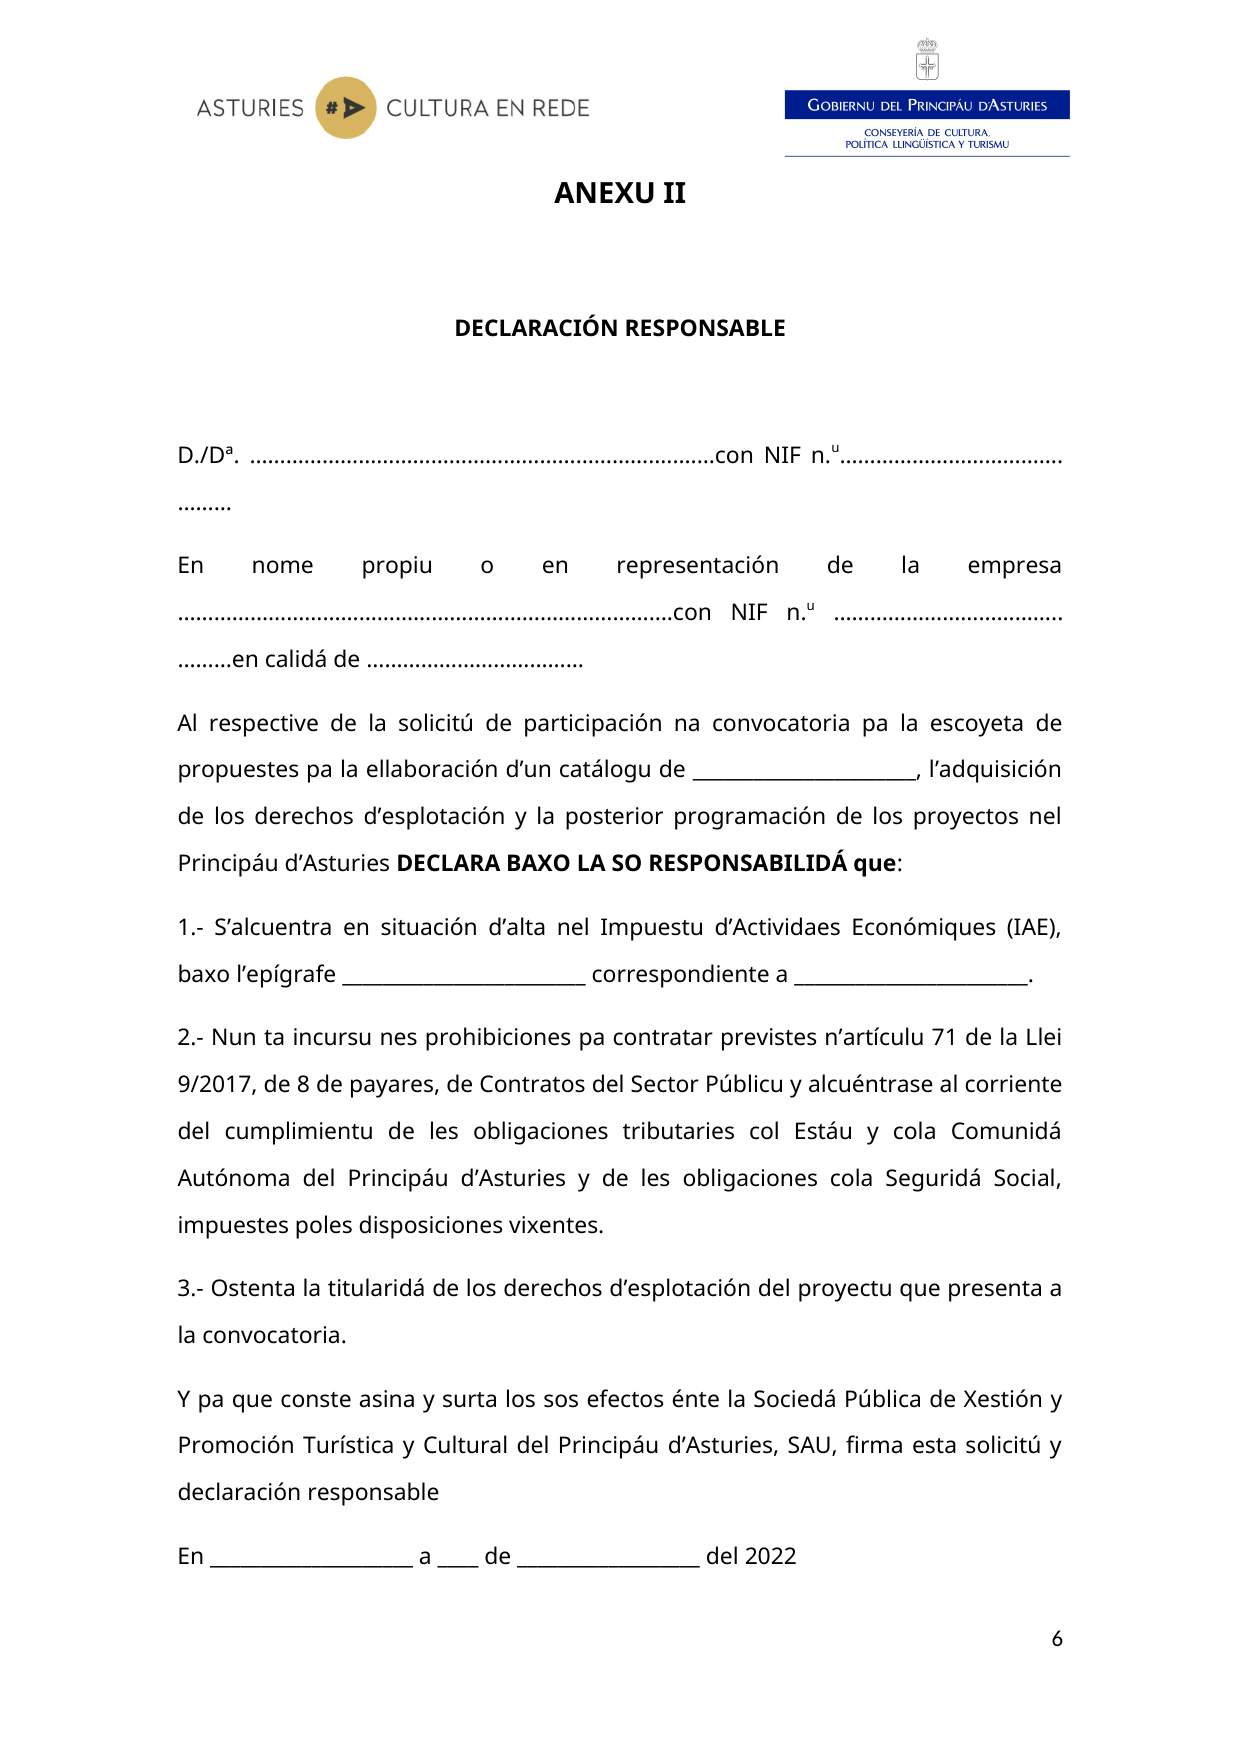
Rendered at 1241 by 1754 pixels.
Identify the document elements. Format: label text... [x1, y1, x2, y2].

text D./Dª. ……………………………………………………………..……con NIF n.u……………………………….……… [177, 439, 1063, 517]
picture [177, 73, 595, 144]
text 3.- Ostenta la titularidá de los derechos d’esplotación del proyectu que presenta a la convocatoria. [177, 1272, 1063, 1350]
text 2.- Nun ta incursu nes prohibiciones pa contratar previstes n’artículu 71 de la Llei 9/2017, de 8 de payares, de Contratos del Sector Públicu y alcuéntrase al corriente del cumplimientu de les obligaciones tributaries col Estáu y cola Comunidá Autónoma del Principáu d’Asturies y de les obligaciones cola Seguridá Social, impuestes poles disposiciones vixentes. [177, 1021, 1063, 1240]
text DECLARACIÓN RESPONSABLE [177, 312, 1063, 343]
text En ____________________ a ____ de __________________ del 2022 [177, 1540, 1063, 1571]
text Y pa que conste asina y surta los sos efectos énte la Sociedá Pública de Xestión y Promoción Turística y Cultural del Principáu d’Asturies, SAU, firma esta solicitú y declaración responsable [177, 1383, 1063, 1508]
text 1.- S’alcuentra en situación d’alta nel Impuestu d’Actividaes Económiques (IAE), baxo l’epígrafe ________________________ correspondiente a _______________________. [177, 911, 1063, 989]
picture [773, 28, 1080, 166]
text Al respective de la solicitú de participación na convocatoria pa la escoyeta de propuestes pa la ellaboración d’un catálogu de ______________________, l’adquisición de los derechos d’esplotación y la posterior programación de los proyectos nel Principáu d’Asturies DECLARA BAXO LA SO RESPONSABILIDÁ que: [177, 707, 1063, 878]
text En nome propiu o en representación de la empresa …………………………………………………………………….…con NIF n.u ………………………………..………en calidá de ……………………………… [177, 549, 1063, 674]
text ANEXU II [177, 172, 1063, 212]
